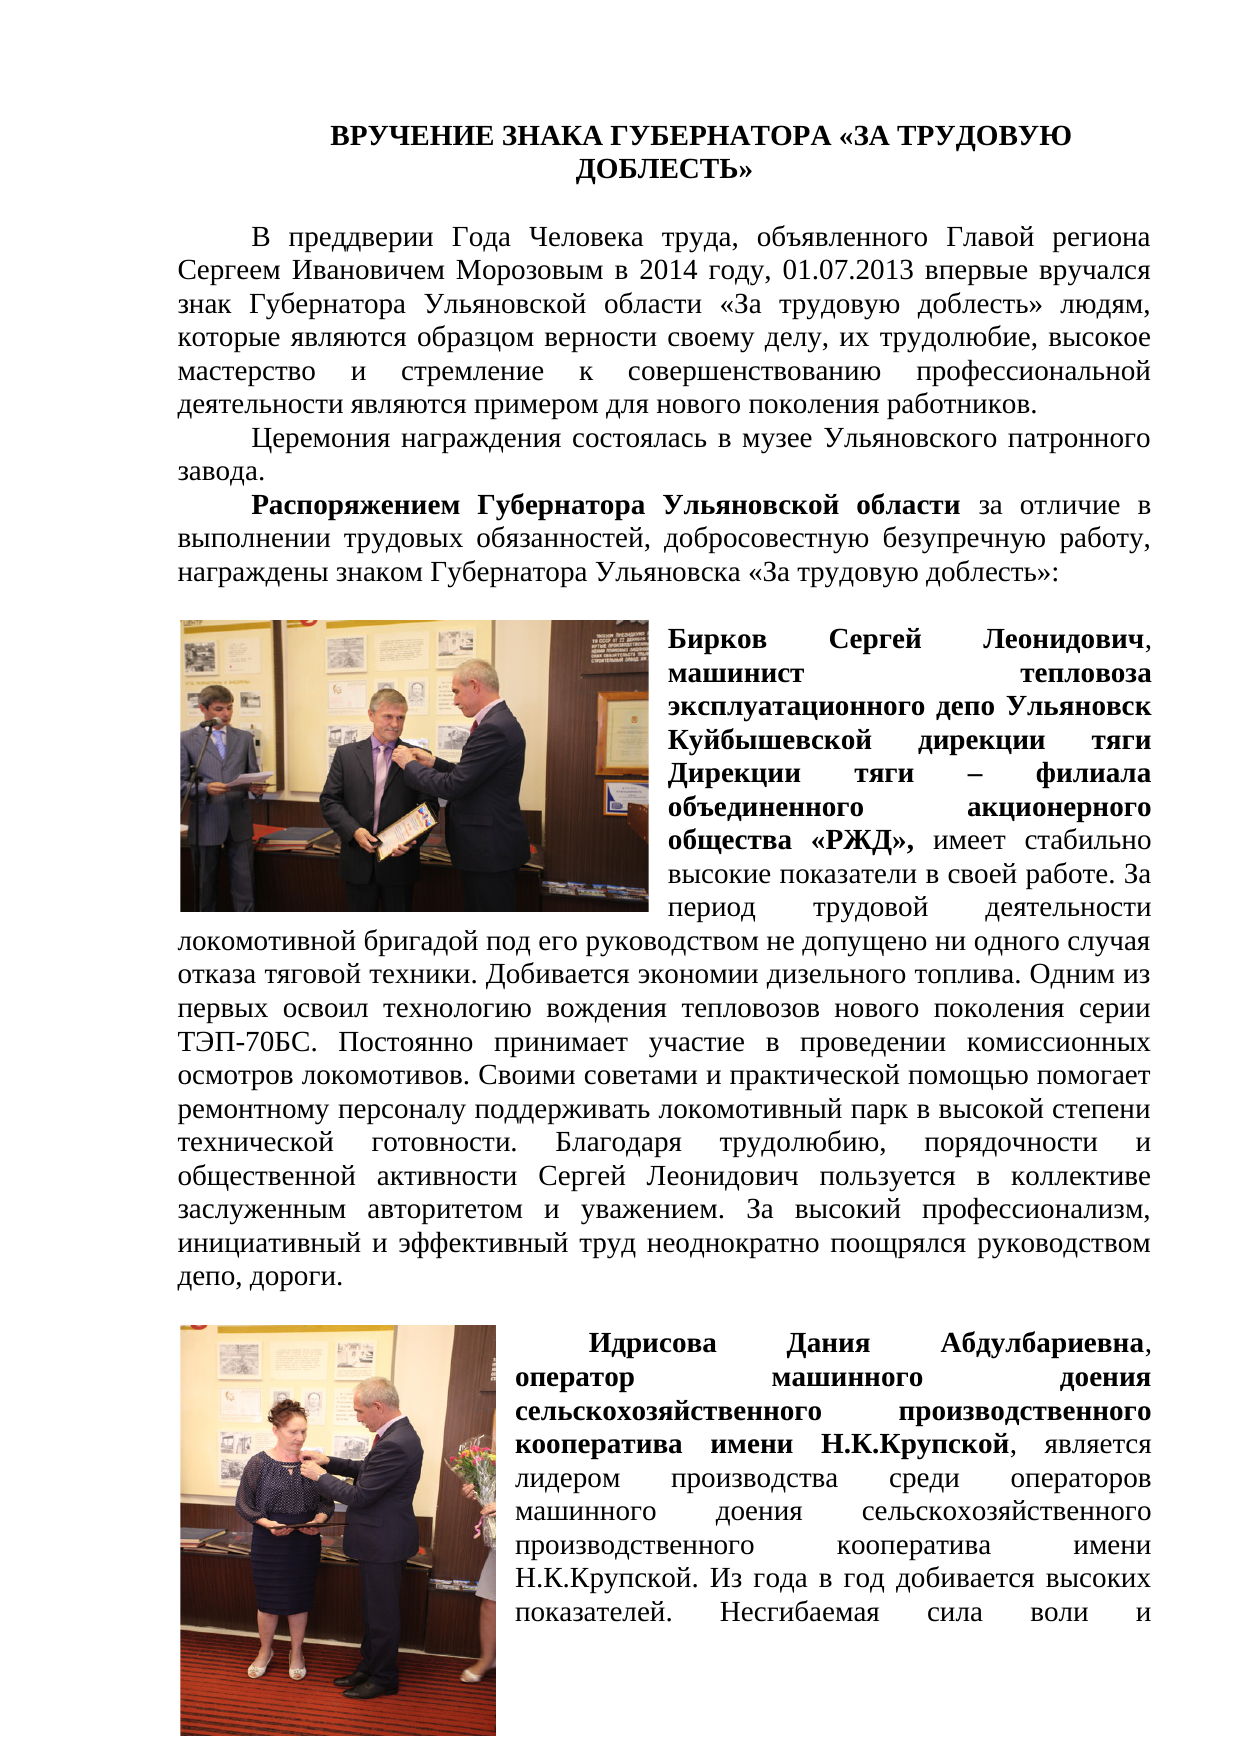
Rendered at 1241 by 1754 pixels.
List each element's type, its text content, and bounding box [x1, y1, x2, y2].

text Распоряжением Губернатора Ульяновской области за отличие в выполнении трудовых обязанностей, добросовестную безупречную работу, награждены знаком Губернатора Ульяновска «За трудовую доблесть»: [177, 487, 1152, 588]
text В преддверии Года Человека труда, объявленного Главой региона Сергеем Ивановичем Морозовым в 2014 году, 01.07.2013 впервые вручался знак Губернатора Ульяновской области «За трудовую доблесть» людям, которые являются образцом верности своему делу, их трудолюбие, высокое мастерство и стремление к совершенствованию профессиональной деятельности являются примером для нового поколения работников. [177, 219, 1152, 420]
text Бирков Сергей Леонидович, машинист тепловоза эксплуатационного депо Ульяновск Куйбышевской дирекции тяги Дирекции тяги – филиала объединенного акционерного общества «РЖД», имеет стабильно высокие показатели в своей работе. За период трудовой деятельности локомотивной бригадой под его руководством не допущено ни одного случая отказа тяговой техники. Добивается экономии дизельного топлива. Одним из первых освоил технологию вождения тепловозов нового поколения серии ТЭП-70БС. Постоянно принимает участие в проведении комиссионных осмотров локомотивов. Своими советами и практической помощью помогает ремонтному персоналу поддерживать локомотивный парк в высокой степени технической готовности. Благодаря трудолюбию, порядочности и общественной активности Сергей Леонидович пользуется в коллективе заслуженным авторитетом и уважением. За высокий профессионализм, инициативный и эффективный труд неоднократно поощрялся руководством депо, дороги. [177, 621, 1152, 1292]
picture [180, 1325, 496, 1736]
text Церемония награждения состоялась в музее Ульяновского патронного завода. [177, 420, 1152, 487]
text ВРУЧЕНИЕ ЗНАКА ГУБЕРНАТОРА «ЗА ТРУДОВУЮ ДОБЛЕСТЬ» [177, 118, 1152, 185]
picture [180, 620, 649, 912]
